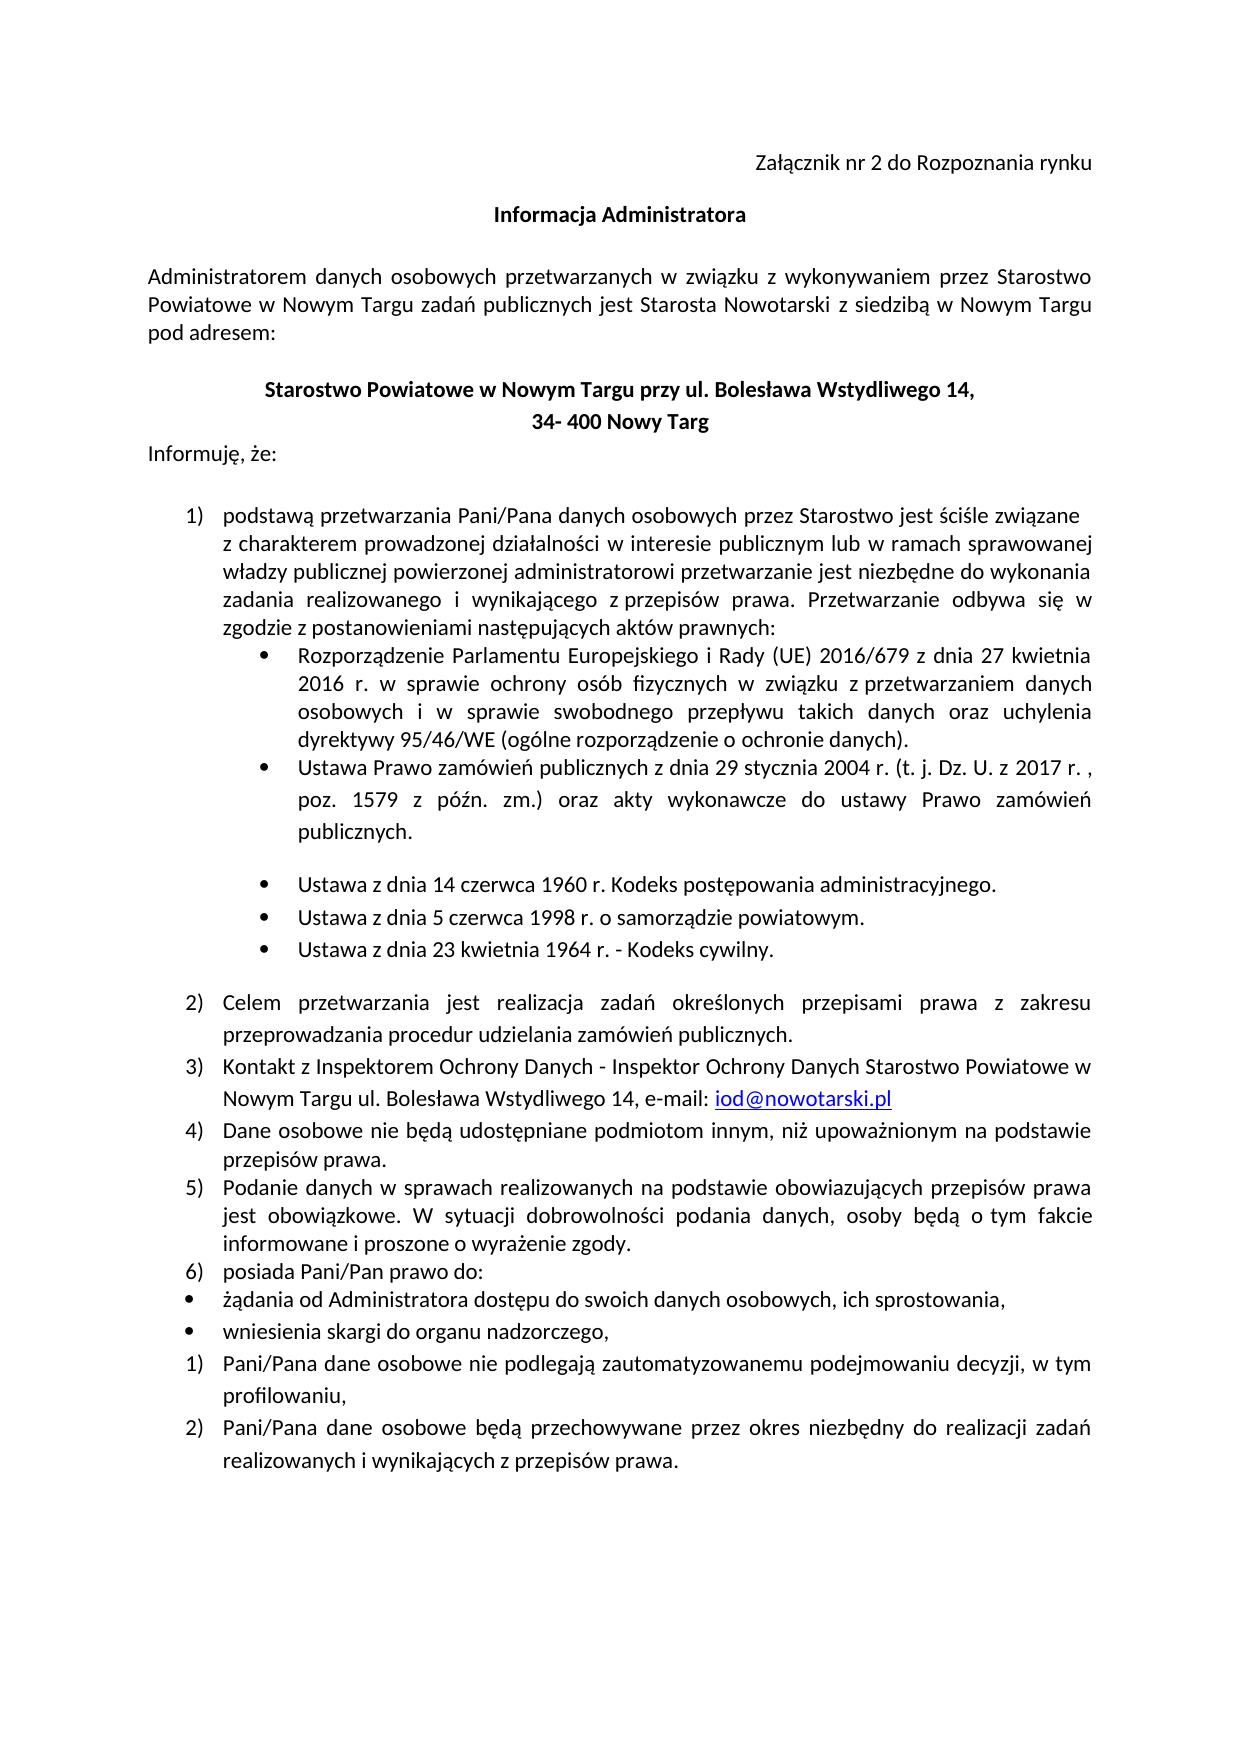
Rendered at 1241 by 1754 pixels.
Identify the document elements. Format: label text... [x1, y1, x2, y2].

list Ustawa z dnia 5 czerwca 1998 r. o samorządzie powiatowym. [260, 903, 1093, 931]
list Kontakt z Inspektorem Ochrony Danych - Inspektor Ochrony Danych Starostwo Powiatowe w Nowym Targu ul. Bolesława Wstydliwego 14, e-mail: iod@nowotarski.pl [185, 1052, 1093, 1112]
list Celem przetwarzania jest realizacja zadań określonych przepisami prawa z zakresu przeprowadzania procedur udzielania zamówień publicznych. [185, 988, 1093, 1048]
list Ustawa z dnia 14 czerwca 1960 r. Kodeks postępowania administracyjnego. [260, 871, 1093, 898]
list podstawą przetwarzania Pani/Pana danych osobowych przez Starostwo jest ściśle związane z charakterem prowadzonej działalności w interesie publicznym lub w ramach sprawowanej władzy publicznej powierzonej administratorowi przetwarzanie jest niezbędne do wykonania zadania realizowanego i wynikającego z przepisów prawa. Przetwarzanie odbywa się w zgodzie z postanowieniami następujących aktów prawnych: [185, 501, 1093, 641]
subtitle Informacja Administratora [148, 201, 1093, 229]
list Ustawa Prawo zamówień publicznych z dnia 29 stycznia 2004 r. (t. j. Dz. U. z 2017 r. , poz. 1579 z późn. zm.) oraz akty wykonawcze do ustawy Prawo zamówień publicznych. [260, 753, 1093, 846]
list Pani/Pana dane osobowe będą przechowywane przez okres niezbędny do realizacji zadań realizowanych i wynikających z przepisów prawa. [185, 1413, 1093, 1474]
list żądania od Administratora dostępu do swoich danych osobowych, ich sprostowania, [185, 1285, 1093, 1313]
text Starostwo Powiatowe w Nowym Targu przy ul. Bolesława Wstydliwego 14, [148, 375, 1093, 403]
list Pani/Pana dane osobowe nie podlegają zautomatyzowanemu podejmowaniu decyzji, w tym profilowaniu, [185, 1349, 1093, 1409]
text 34- 400 Nowy Targ [148, 407, 1093, 435]
list Rozporządzenie Parlamentu Europejskiego i Rady (UE) 2016/679 z dnia 27 kwietnia 2016 r. w sprawie ochrony osób fizycznych w związku z przetwarzaniem danych osobowych i w sprawie swobodnego przepływu takich danych oraz uchylenia dyrektywy 95/46/WE (ogólne rozporządzenie o ochronie danych). [260, 641, 1093, 753]
text Informuję, że: [148, 439, 1093, 468]
list Ustawa z dnia 23 kwietnia 1964 r. - Kodeks cywilny. [260, 935, 1093, 963]
list wniesienia skargi do organu nadzorczego, [185, 1317, 1093, 1345]
list Podanie danych w sprawach realizowanych na podstawie obowiazujących przepisów prawa jest obowiązkowe. W sytuacji dobrowolności podania danych, osoby będą o tym fakcie informowane i proszone o wyrażenie zgody. [185, 1173, 1093, 1257]
text Administratorem danych osobowych przetwarzanych w związku z wykonywaniem przez Starostwo Powiatowe w Nowym Targu zadań publicznych jest Starosta Nowotarski z siedzibą w Nowym Targu pod adresem: [148, 262, 1093, 346]
list Dane osobowe nie będą udostępniane podmiotom innym, niż upoważnionym na podstawie przepisów prawa. [185, 1117, 1093, 1173]
subtitle Załącznik nr 2 do Rozpoznania rynku [148, 148, 1093, 176]
list posiada Pani/Pan prawo do: [185, 1257, 1093, 1285]
